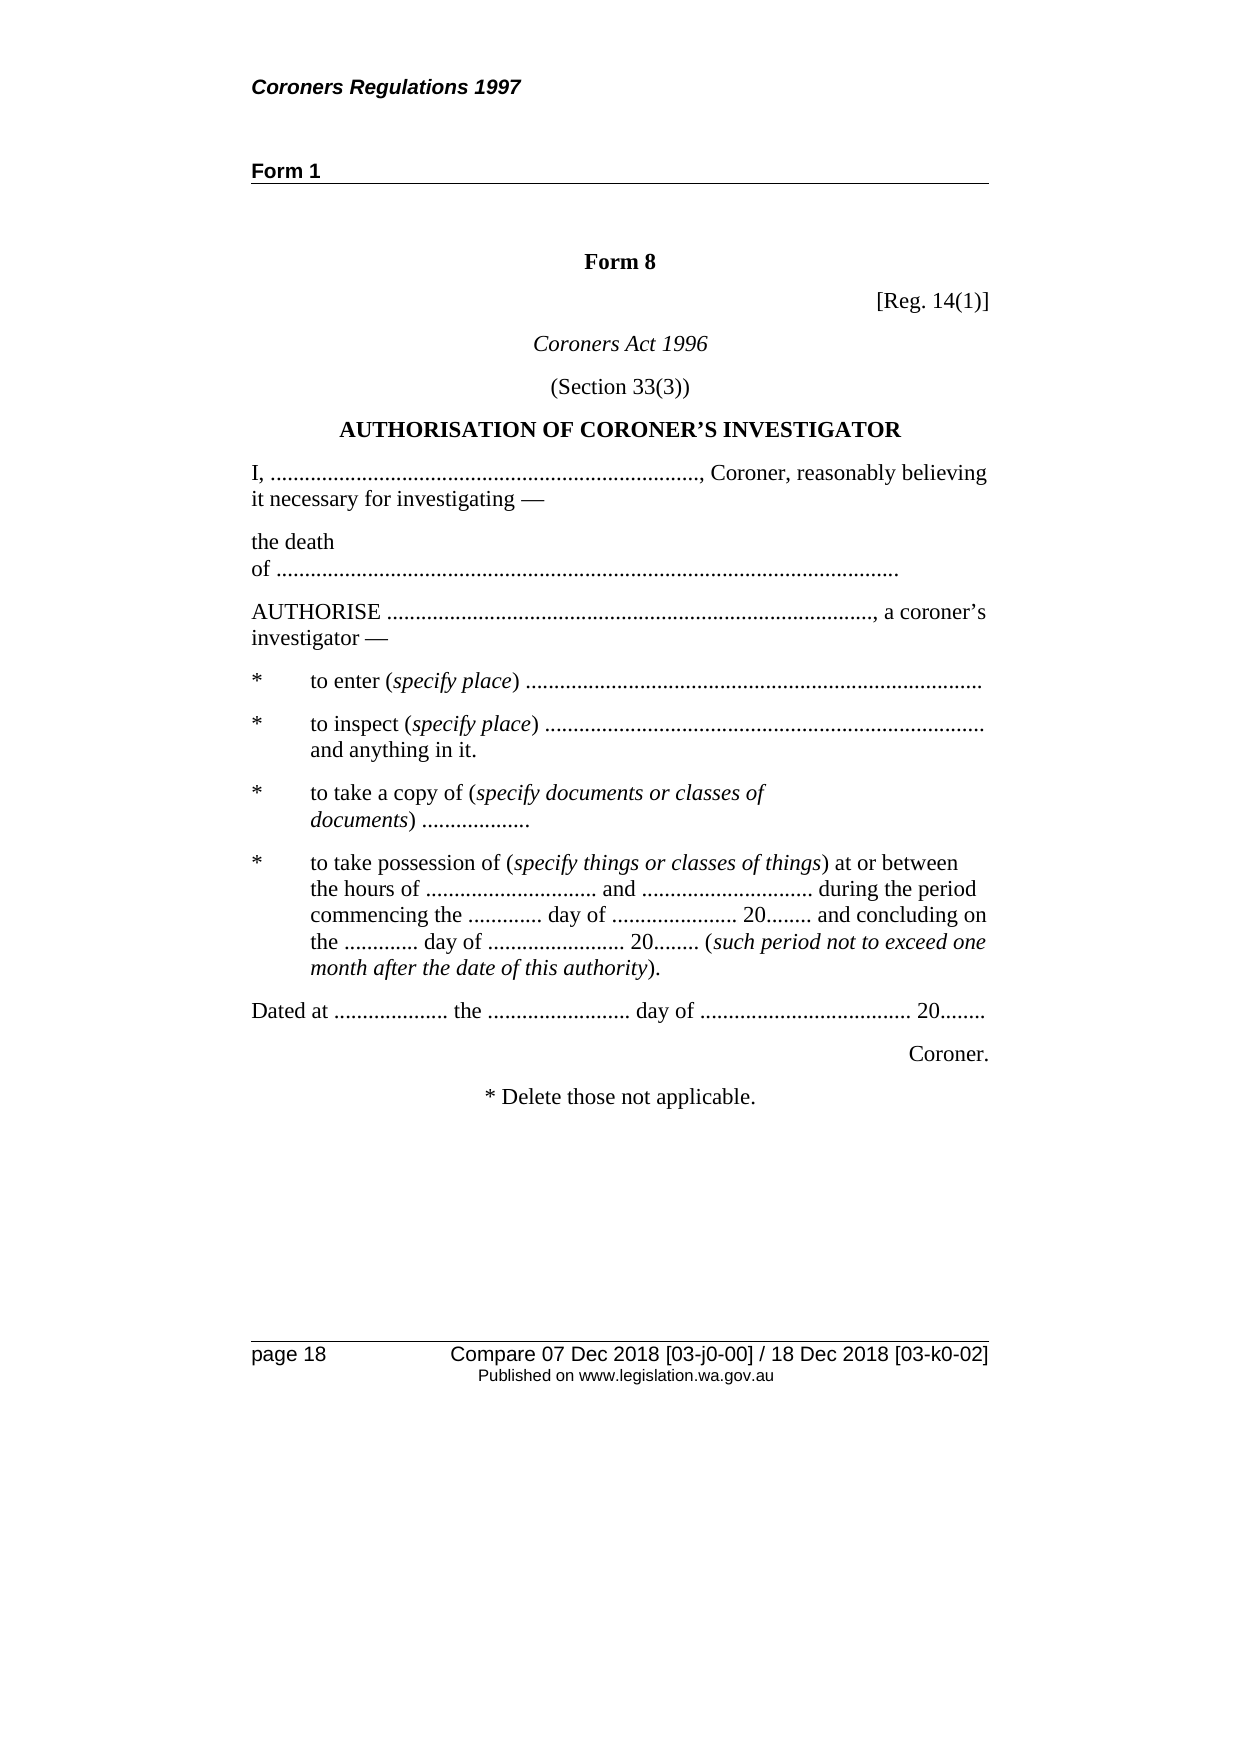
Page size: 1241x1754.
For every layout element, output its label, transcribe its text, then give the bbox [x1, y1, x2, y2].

text I, ..........................................................................., Coroner, reasonably believing it necessary for investigating — [251, 459, 989, 512]
subtitle Coroners Act 1996 [251, 330, 989, 356]
text the death of ............................................................................................................. [251, 528, 989, 581]
text AUTHORISE ....................................................................................., a coroner’s investigator — [251, 598, 989, 650]
subtitle AUTHORISATION OF CORONER’S INVESTIGATOR [251, 416, 989, 442]
text [Reg. 14(1)] [251, 287, 989, 313]
subtitle Form 8 [251, 248, 989, 274]
text * to inspect (specify place) ............................................................................. and anything in it. [251, 710, 989, 763]
text Coroner. [251, 1040, 989, 1067]
subtitle (Section 33(3)) [251, 373, 989, 399]
text * Delete those not applicable. [251, 1083, 989, 1110]
text * to take a copy of (specify documents or classes of documents) ................... [251, 779, 989, 832]
text Dated at .................... the ......................... day of ..................................... 20........ [251, 997, 989, 1024]
text * to enter (specify place) ................................................................................ [251, 667, 989, 693]
text * to take possession of (specify things or classes of things) at or between the hours of .............................. and .............................. during the period commencing the ............. day of ...................... 20........ and concluding on the ............. day of ........................ 20........ (such period not to exceed one month after the date of this authority). [251, 849, 989, 981]
